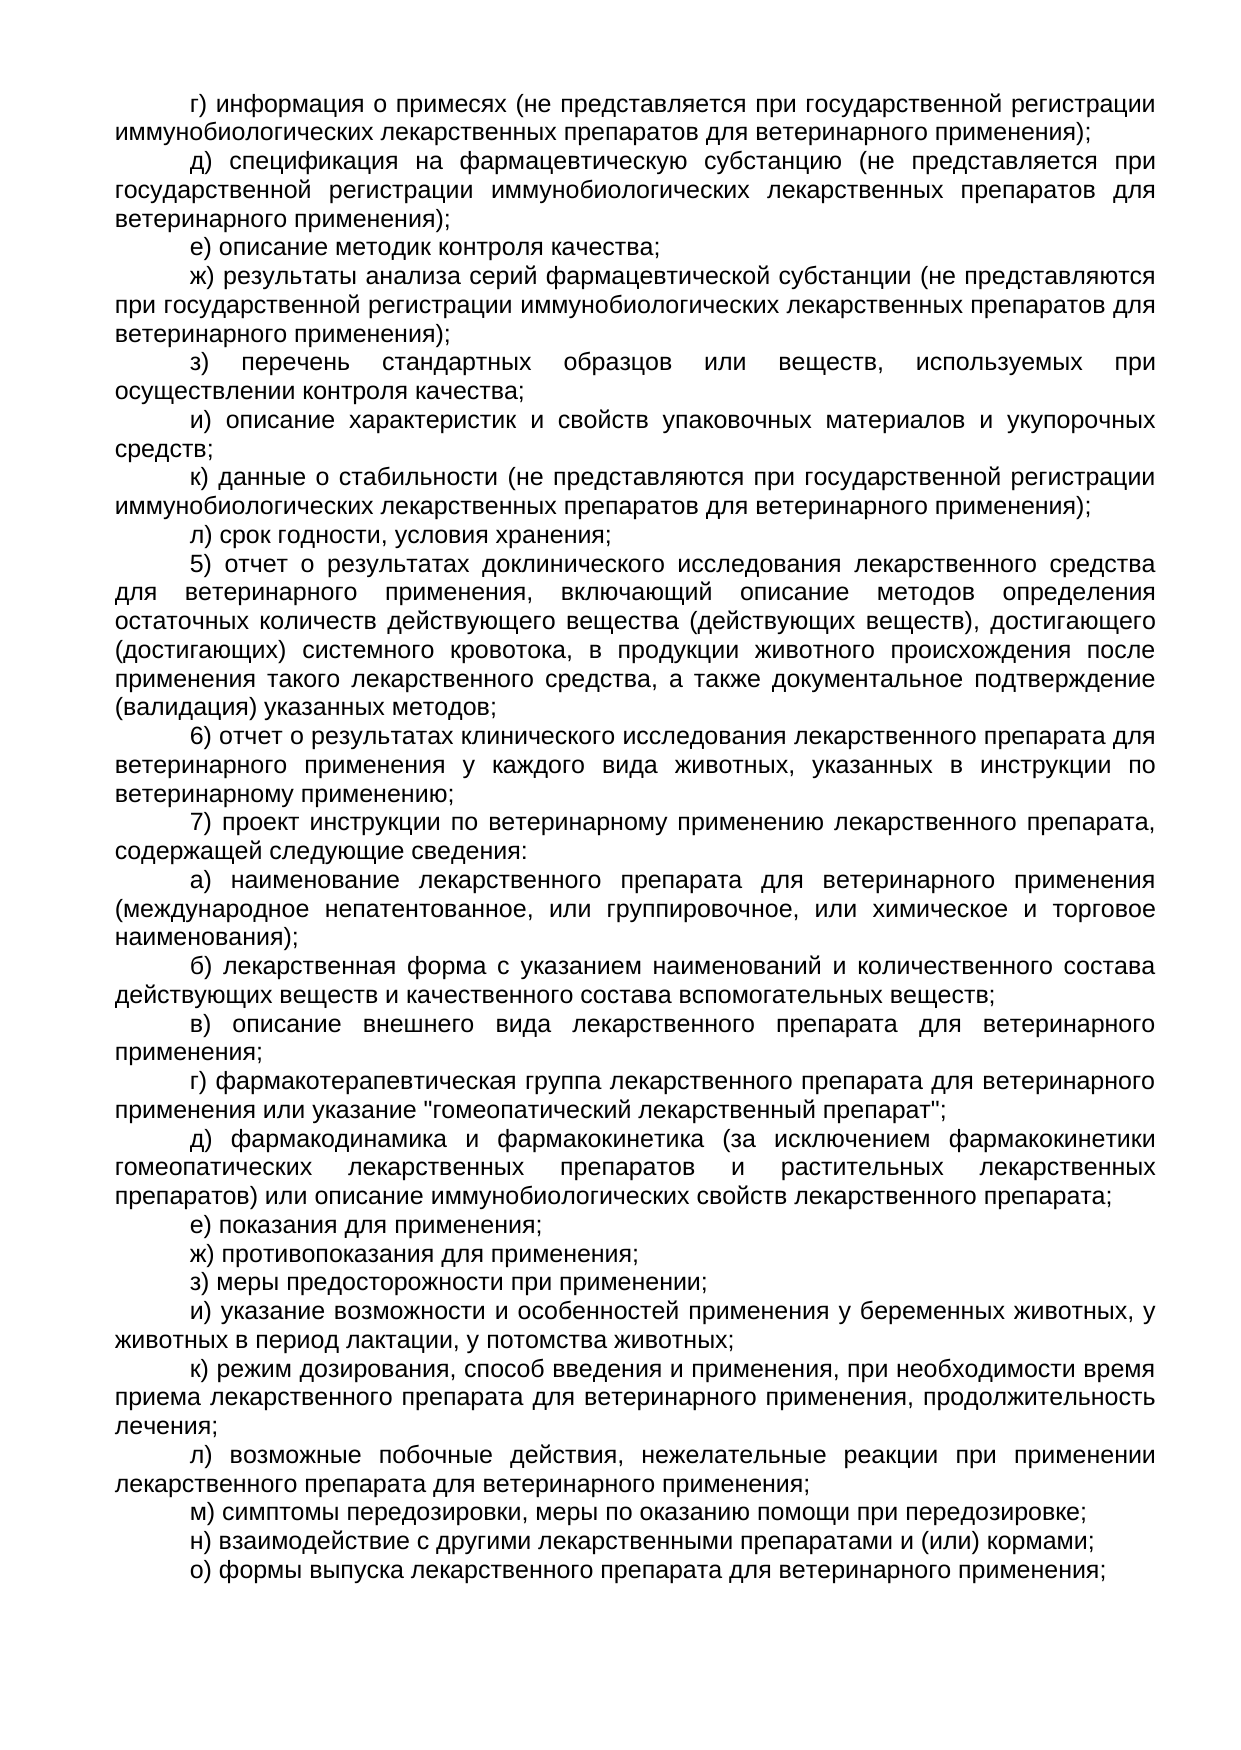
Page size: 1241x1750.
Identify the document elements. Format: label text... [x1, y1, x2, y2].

text о) формы выпуска лекарственного препарата для ветеринарного применения; [114, 1555, 1157, 1584]
text з) перечень стандартных образцов или веществ, используемых при осуществлении контроля качества; [114, 347, 1157, 405]
text з) меры предосторожности при применении; [114, 1267, 1157, 1296]
text и) описание характеристик и свойств упаковочных материалов и укупорочных средств; [114, 405, 1157, 462]
text ж) результаты анализа серий фармацевтической субстанции (не представляются при государственной регистрации иммунобиологических лекарственных препаратов для ветеринарного применения); [114, 261, 1157, 347]
text б) лекарственная форма с указанием наименований и количественного состава действующих веществ и качественного состава вспомогательных веществ; [114, 951, 1157, 1009]
text д) фармакодинамика и фармакокинетика (за исключением фармакокинетики гомеопатических лекарственных препаратов и растительных лекарственных препаратов) или описание иммунобиологических свойств лекарственного препарата; [114, 1124, 1157, 1210]
text 6) отчет о результатах клинического исследования лекарственного препарата для ветеринарного применения у каждого вида животных, указанных в инструкции по ветеринарному применению; [114, 721, 1157, 807]
text а) наименование лекарственного препарата для ветеринарного применения (международное непатентованное, или группировочное, или химическое и торговое наименования); [114, 865, 1157, 951]
text л) возможные побочные действия, нежелательные реакции при применении лекарственного препарата для ветеринарного применения; [114, 1440, 1157, 1497]
text 7) проект инструкции по ветеринарному применению лекарственного препарата, содержащей следующие сведения: [114, 807, 1157, 865]
text м) симптомы передозировки, меры по оказанию помощи при передозировке; [114, 1497, 1157, 1526]
text к) режим дозирования, способ введения и применения, при необходимости время приема лекарственного препарата для ветеринарного применения, продолжительность лечения; [114, 1354, 1157, 1440]
text к) данные о стабильности (не представляются при государственной регистрации иммунобиологических лекарственных препаратов для ветеринарного применения); [114, 462, 1157, 520]
text 5) отчет о результатах доклинического исследования лекарственного средства для ветеринарного применения, включающий описание методов определения остаточных количеств действующего вещества (действующих веществ), достигающего (достигающих) системного кровотока, в продукции животного происхождения после применения такого лекарственного средства, а также документальное подтверждение (валидация) указанных методов; [114, 549, 1157, 721]
text л) срок годности, условия хранения; [114, 520, 1157, 549]
text и) указание возможности и особенностей применения у беременных животных, у животных в период лактации, у потомства животных; [114, 1296, 1157, 1354]
text н) взаимодействие с другими лекарственными препаратами и (или) кормами; [114, 1526, 1157, 1555]
text в) описание внешнего вида лекарственного препарата для ветеринарного применения; [114, 1009, 1157, 1066]
text д) спецификация на фармацевтическую субстанцию (не представляется при государственной регистрации иммунобиологических лекарственных препаратов для ветеринарного применения); [114, 146, 1157, 232]
text г) фармакотерапевтическая группа лекарственного препарата для ветеринарного применения или указание "гомеопатический лекарственный препарат"; [114, 1066, 1157, 1124]
text г) информация о примесях (не представляется при государственной регистрации иммунобиологических лекарственных препаратов для ветеринарного применения); [114, 89, 1157, 146]
text ж) противопоказания для применения; [114, 1239, 1157, 1267]
text е) показания для применения; [114, 1210, 1157, 1239]
text е) описание методик контроля качества; [114, 232, 1157, 261]
